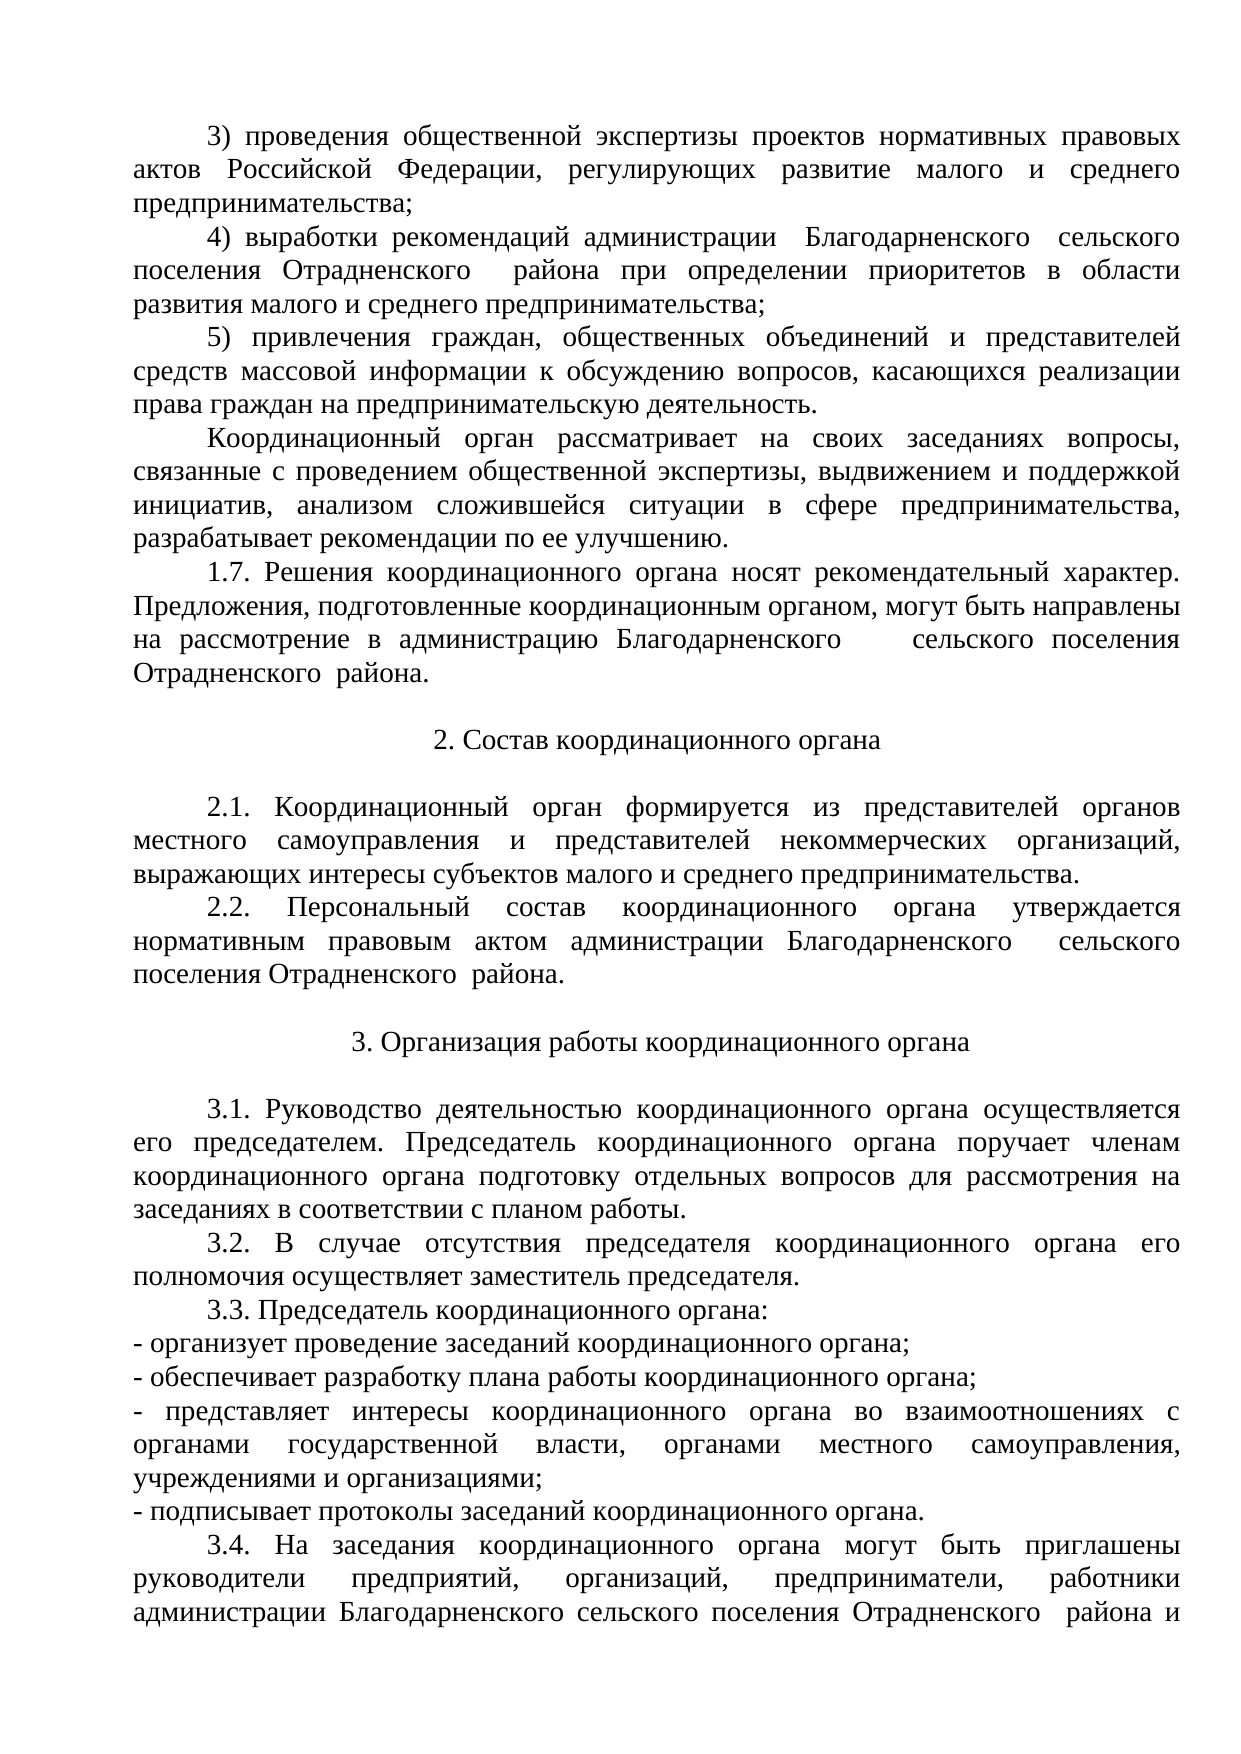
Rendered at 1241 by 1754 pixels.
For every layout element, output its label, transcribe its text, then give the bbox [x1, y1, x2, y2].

text 1.7. Решения координационного органа носят рекомендательный характер. Предложения, подготовленные координационным органом, могут быть направлены на рассмотрение в администрацию Благодарненского сельского поселения Отрадненского района. [133, 554, 1181, 688]
text - представляет интересы координационного органа во взаимоотношениях с органами государственной власти, органами местного самоуправления, учреждениями и организациями; [133, 1393, 1181, 1493]
text 3. Организация работы координационного органа [133, 1024, 1181, 1057]
text - организует проведение заседаний координационного органа; [133, 1326, 1181, 1359]
text 3.2. В случае отсутствия председателя координационного органа его полномочия осуществляет заместитель председателя. [133, 1225, 1181, 1292]
text 4) выработки рекомендаций администрации Благодарненского сельского поселения Отрадненского района при определении приоритетов в области развития малого и среднего предпринимательства; [133, 219, 1181, 319]
text - обеспечивает разработку плана работы координационного органа; [133, 1359, 1181, 1393]
text 2.2. Персональный состав координационного органа утверждается нормативным правовым актом администрации Благодарненского сельского поселения Отрадненского района. [133, 889, 1181, 990]
text Координационный орган рассматривает на своих заседаниях вопросы, связанные с проведением общественной экспертизы, выдвижением и поддержкой инициатив, анализом сложившейся ситуации в сфере предпринимательства, разрабатывает рекомендации по ее улучшению. [133, 420, 1181, 554]
text 2. Состав координационного органа [133, 722, 1181, 755]
text 3) проведения общественной экспертизы проектов нормативных правовых актов Российской Федерации, регулирующих развитие малого и среднего предпринимательства; [133, 118, 1181, 219]
text 5) привлечения граждан, общественных объединений и представителей средств массовой информации к обсуждению вопросов, касающихся реализации права граждан на предпринимательскую деятельность. [133, 319, 1181, 420]
text 3.1. Руководство деятельностью координационного органа осуществляется его председателем. Председатель координационного органа поручает членам координационного органа подготовку отдельных вопросов для рассмотрения на заседаниях в соответствии с планом работы. [133, 1091, 1181, 1225]
text - подписывает протоколы заседаний координационного органа. [133, 1493, 1181, 1527]
text 3.3. Председатель координационного органа: [133, 1292, 1181, 1326]
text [133, 1527, 1181, 1627]
text 2.1. Координационный орган формируется из представителей органов местного самоуправления и представителей некоммерческих организаций, выражающих интересы субъектов малого и среднего предпринимательства. [133, 789, 1181, 889]
